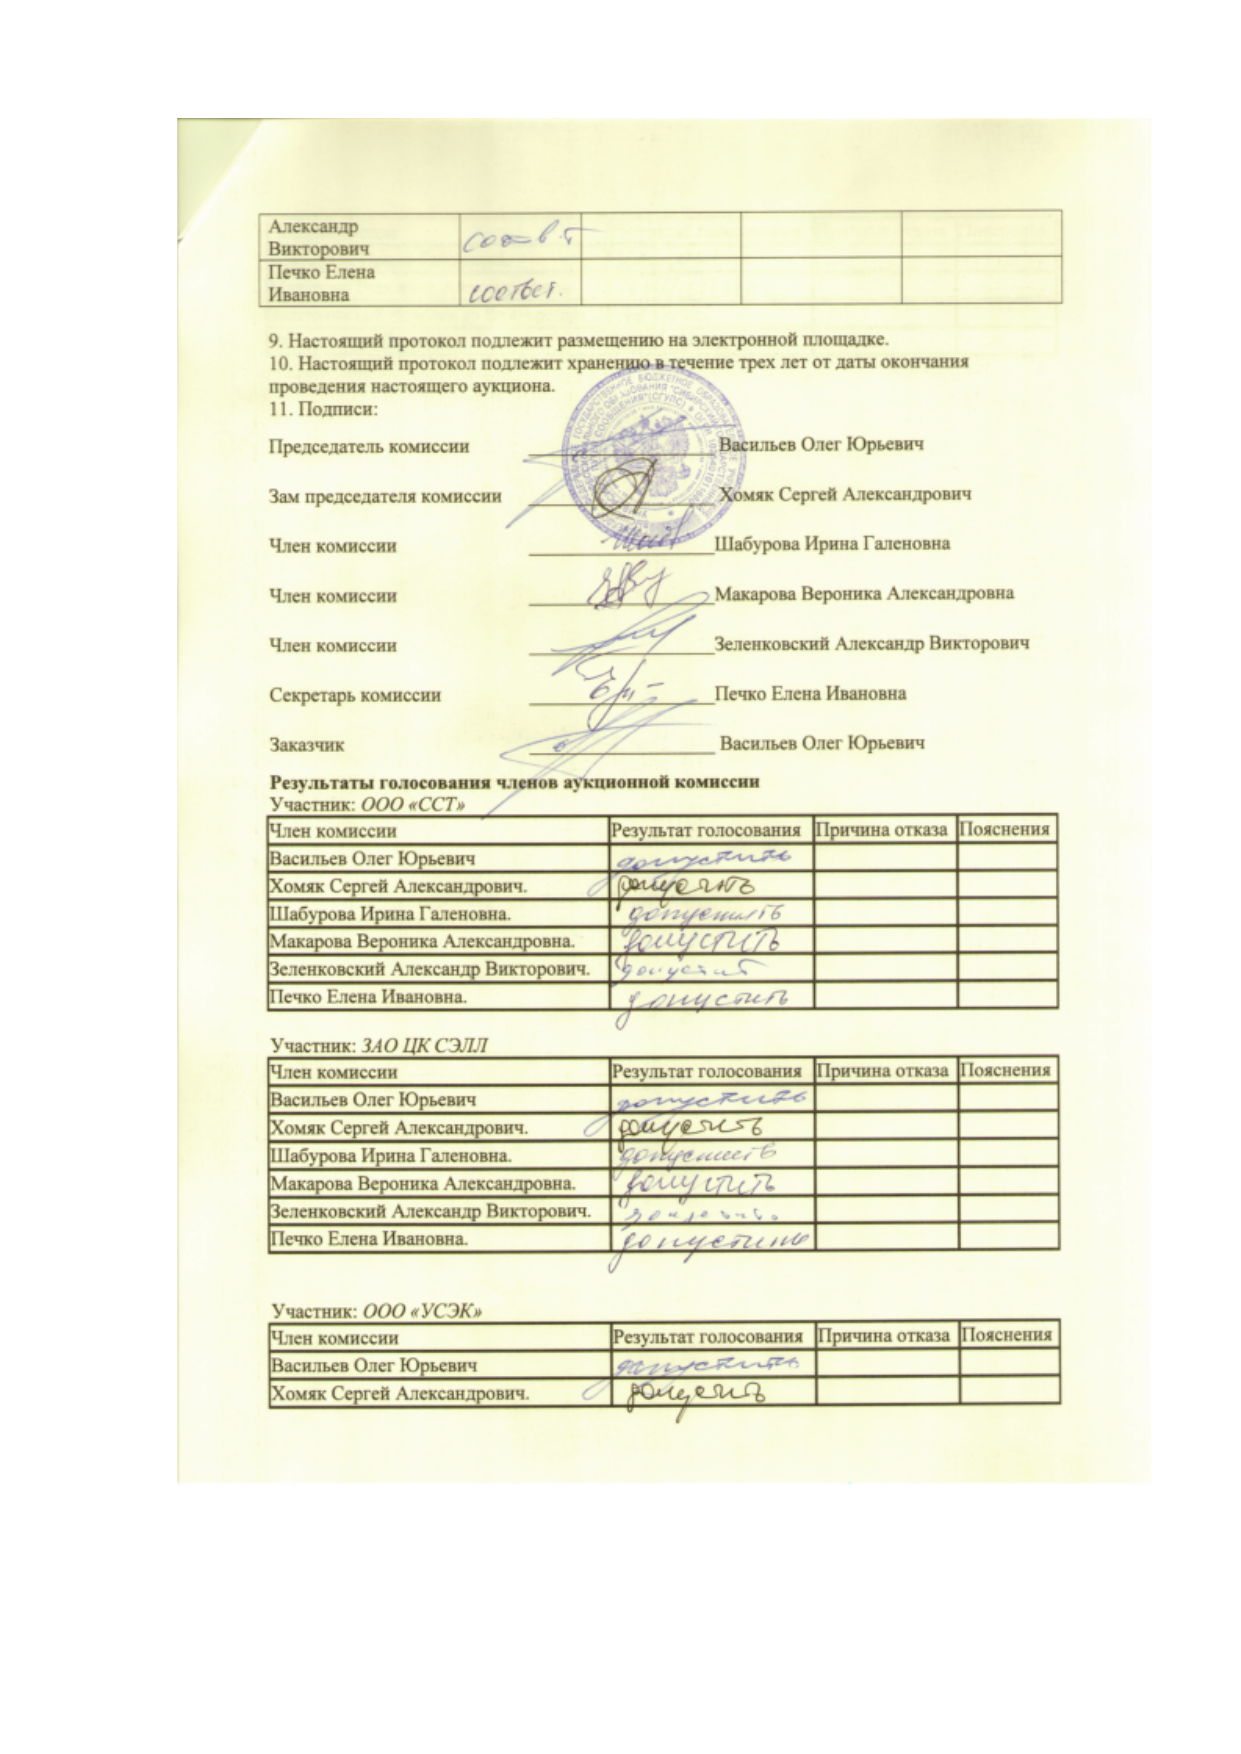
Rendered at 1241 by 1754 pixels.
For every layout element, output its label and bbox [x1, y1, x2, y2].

picture [177, 118, 1152, 1494]
